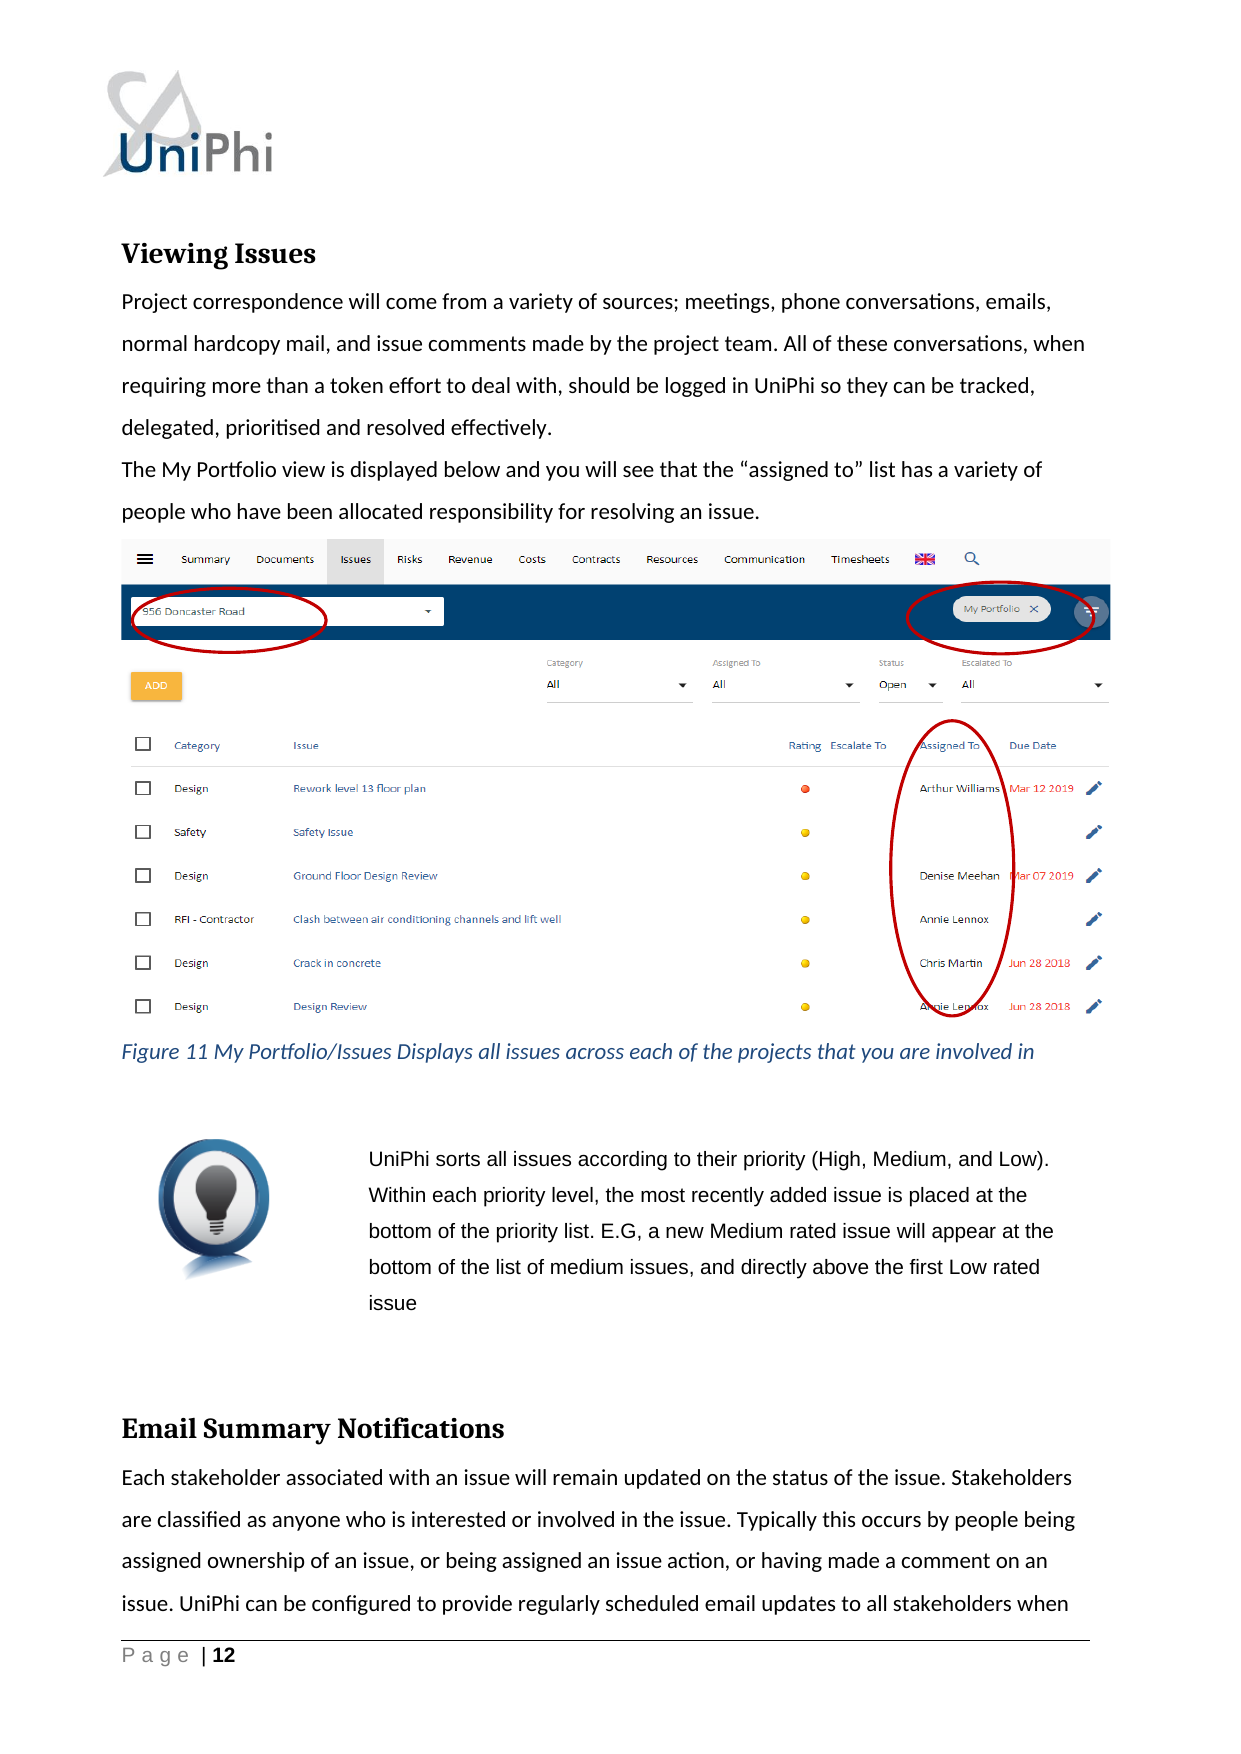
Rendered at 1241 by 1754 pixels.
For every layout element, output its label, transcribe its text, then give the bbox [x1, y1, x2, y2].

text Project correspondence will come from a variety of sources; meetings, phone conversations, emails, normal hardcopy mail, and issue comments made by the project team. All of these conversations, when requiring more than a token effort to deal with, should be logged in UniPhi so they can be tracked, delegated, prioritised and resolved effectively. [121, 287, 1090, 441]
picture [102, 70, 272, 177]
text UniPhi sorts all issues according to their priority (High, Medium, and Low). Within each priority level, the most recently added issue is placed at the bottom of the priority list. E.G, a new Medium rated issue will appear at the bottom of the list of medium issues, and directly above the first Low rated issue [196, 1147, 1090, 1314]
picture [154, 1127, 275, 1292]
picture [121, 539, 1111, 1025]
subtitle Email Summary Notifications [121, 1412, 1090, 1446]
text The My Portfolio view is displayed below and you will see that the “assigned to” list has a variety of people who have been allocated responsibility for resolving an issue. [121, 455, 1090, 525]
text Figure 11 My Portfolio/Issues Displays all issues across each of the projects that you are involved in [121, 1037, 1090, 1065]
subtitle Viewing Issues [121, 237, 1090, 270]
